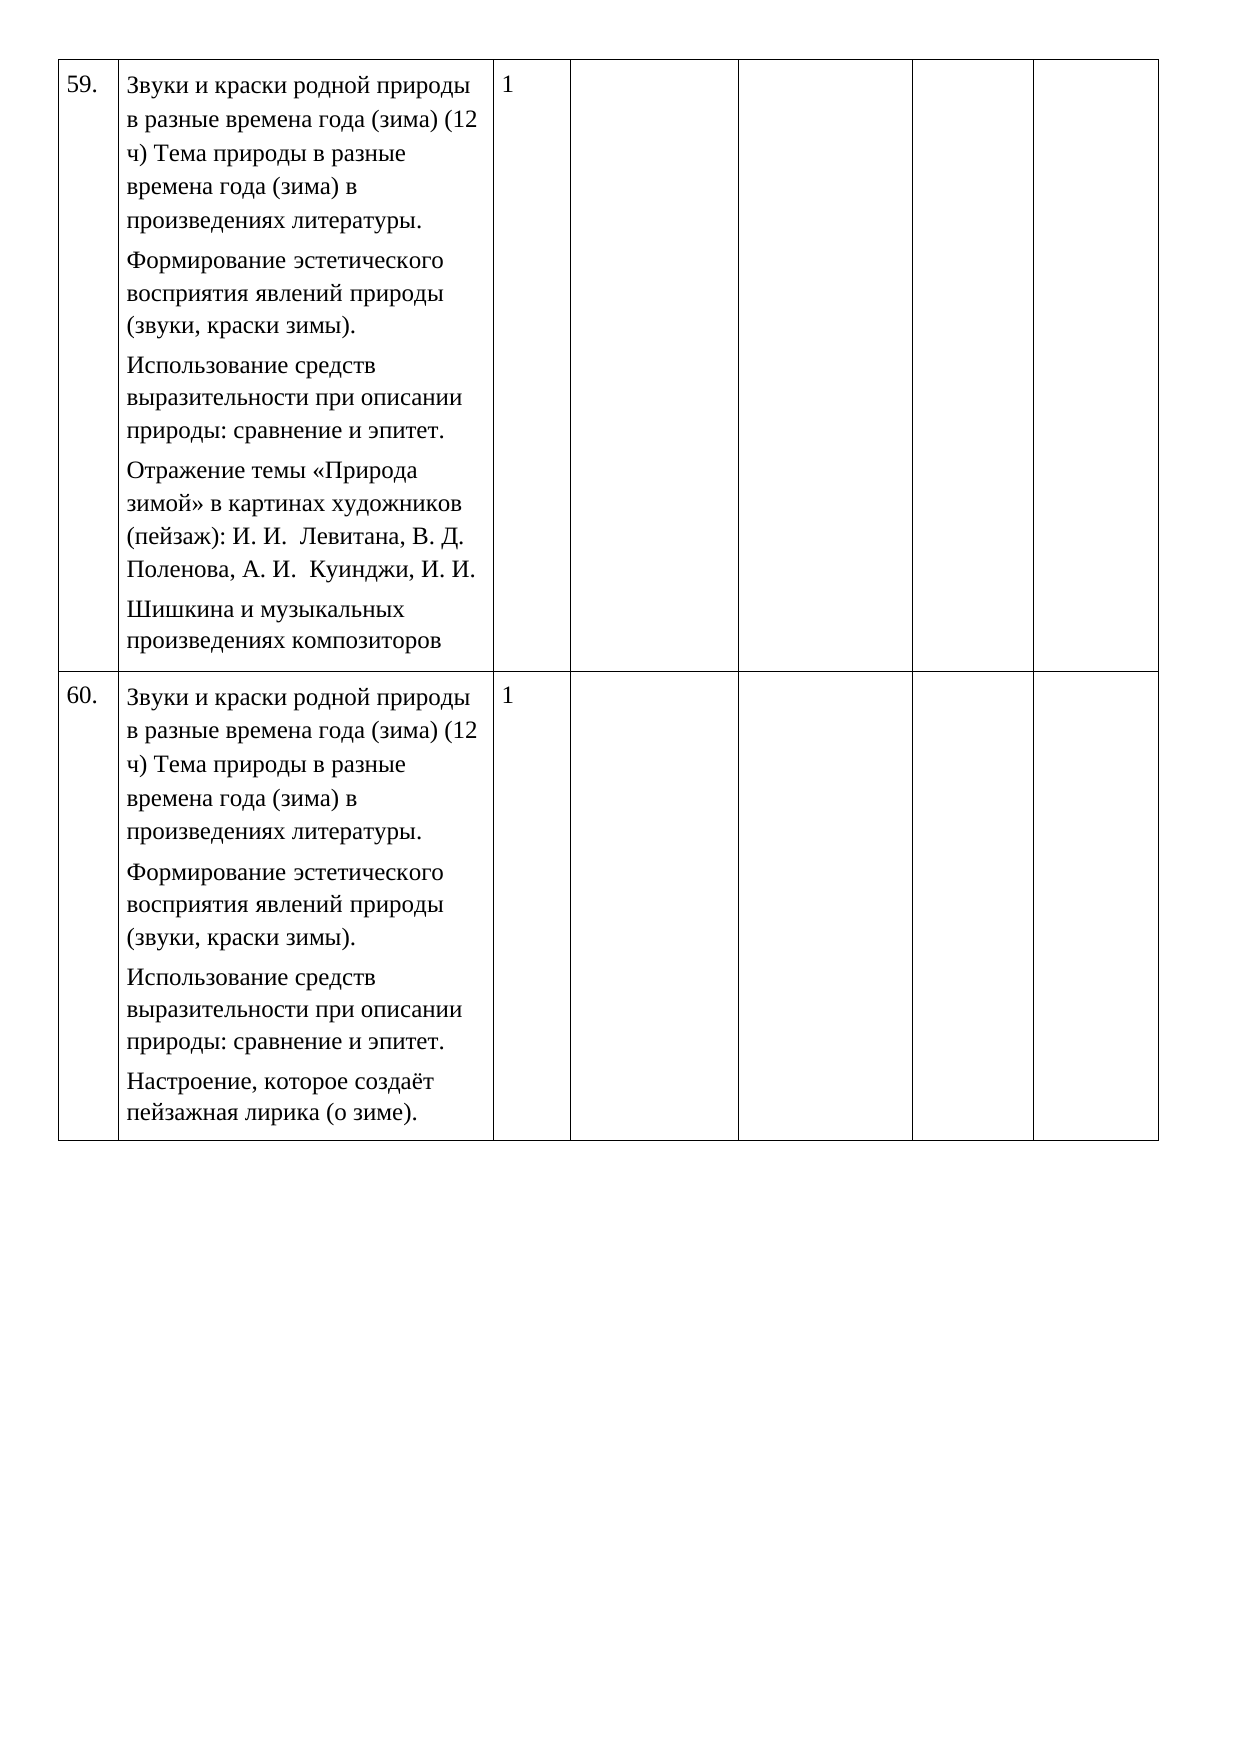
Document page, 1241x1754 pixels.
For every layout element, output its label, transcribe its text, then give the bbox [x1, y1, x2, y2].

table_header [1034, 60, 1158, 671]
table_header 59. [59, 60, 118, 671]
table_cell [571, 672, 738, 1140]
table_cell [913, 672, 1033, 1140]
table_cell Звуки и краски родной природы в разные времена года (зима) (12 ч) Тема природы в разные времена года (зима) в произведениях литературы. Формирование эстетического восприятия явлений природы (звуки, краски зимы). Использование средств выразительности при описании природы: сравнение и эпитет. Настроение, которое создаёт пейзажная лирика (о зиме). [119, 672, 493, 1140]
table_cell [1034, 672, 1158, 1140]
table_cell 60. [59, 672, 118, 1140]
table_header Звуки и краски родной природы в разные времена года (зима) (12 ч) Тема природы в разные времена года (зима) в произведениях литературы. Формирование эстетического восприятия явлений природы (звуки, краски зимы). Использование средств выразительности при описании природы: сравнение и эпитет. Отражение темы «Природа зимой» в картинах художников (пейзаж): И. И. Левитана, В. Д. Поленова, А. И. Куинджи, И. И. Шишкина и музыкальных произведениях композиторов [119, 60, 493, 671]
table_header [571, 60, 738, 671]
table_cell 1 [494, 672, 570, 1140]
table_cell [739, 672, 912, 1140]
table_header [739, 60, 912, 671]
table_header 1 [494, 60, 570, 671]
table_header [913, 60, 1033, 671]
